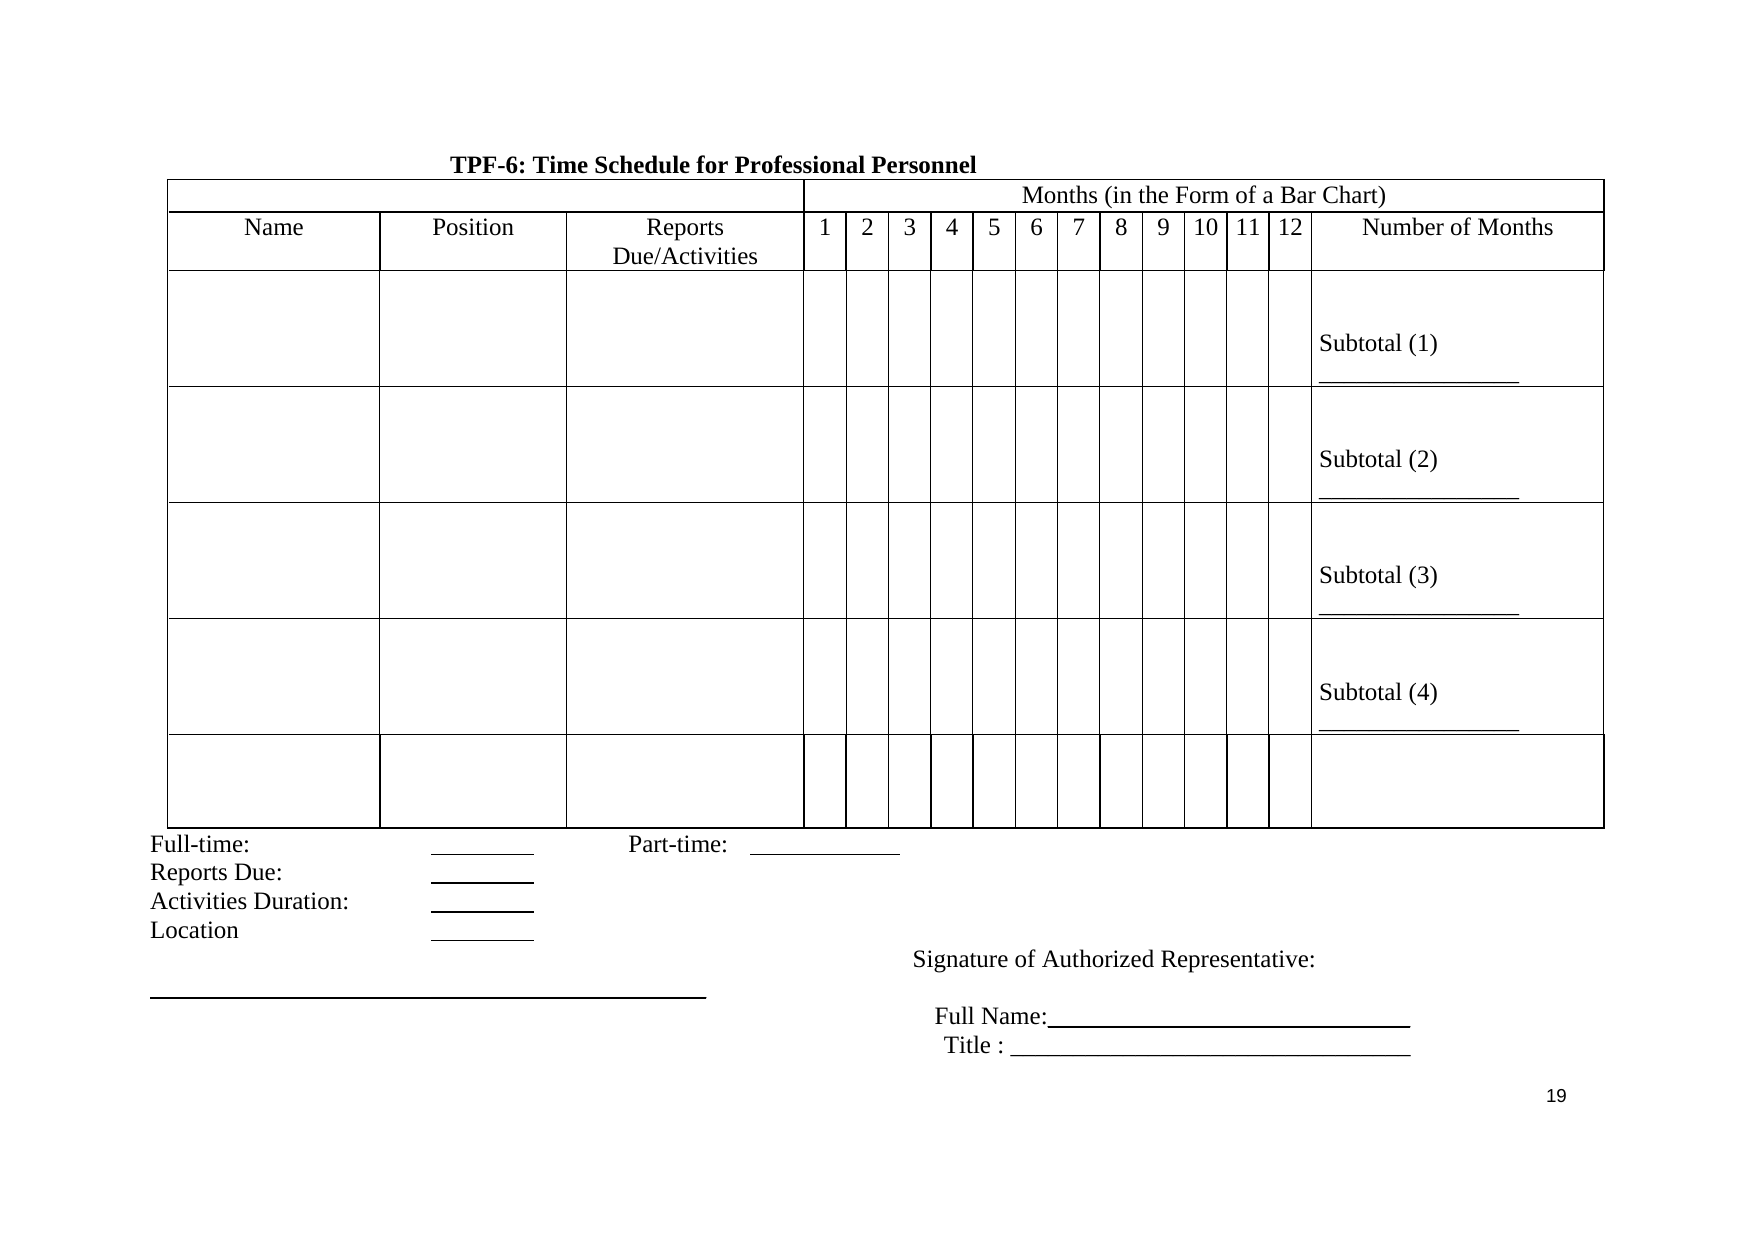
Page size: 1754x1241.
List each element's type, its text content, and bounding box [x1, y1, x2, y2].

text Activities Duration: [150, 886, 1604, 915]
table_cell [567, 503, 803, 618]
table_cell Subtotal (2) ________________ [1312, 387, 1603, 502]
table_cell [1016, 271, 1057, 386]
table_cell [973, 387, 1015, 502]
text Full Name: _____________________________ [628, 1001, 1604, 1030]
text TPF-6: Time Schedule for Professional Personnel [375, 150, 1604, 179]
table_cell [804, 387, 846, 502]
table_cell [973, 271, 1015, 386]
table_cell [847, 503, 888, 618]
table_cell [567, 387, 803, 502]
table_cell [168, 619, 379, 734]
table_cell Reports Due/Activities [567, 213, 803, 270]
table_header [380, 180, 566, 211]
table_cell Position [381, 213, 566, 270]
table_cell [1016, 735, 1057, 827]
text Full-time: Part-time: [150, 829, 1604, 857]
table_cell [931, 503, 972, 618]
table_cell [932, 735, 972, 827]
table_cell [889, 503, 930, 618]
table_cell [1269, 619, 1311, 734]
table_cell [1143, 619, 1184, 734]
table_cell [1227, 503, 1268, 618]
table_cell [931, 387, 972, 502]
text Location [150, 915, 1604, 944]
table_cell [1100, 271, 1142, 386]
table_cell [889, 271, 930, 386]
table_cell [380, 503, 566, 618]
table_cell [1016, 503, 1057, 618]
table_cell Subtotal (3) ________________ [1312, 503, 1603, 618]
table_cell 7 [1058, 213, 1099, 270]
table_cell [1227, 387, 1268, 502]
table_cell [1269, 387, 1311, 502]
table_cell [1185, 735, 1226, 827]
table_cell [1269, 503, 1311, 618]
table_cell [168, 387, 379, 502]
table_cell [380, 271, 566, 386]
table_cell [1185, 619, 1226, 734]
table_cell [567, 271, 803, 386]
table_cell [1185, 387, 1226, 502]
table_cell [805, 735, 845, 827]
table_cell [1227, 271, 1268, 386]
table_cell [973, 503, 1015, 618]
table_cell [931, 619, 972, 734]
table_cell 9 [1143, 213, 1184, 270]
table_cell [381, 735, 566, 827]
table_cell [889, 735, 930, 827]
table_cell [1100, 503, 1142, 618]
table_cell 3 [889, 213, 930, 270]
table_header [566, 180, 803, 211]
table_cell [974, 735, 1015, 827]
table_cell Name [168, 212, 379, 270]
table_cell 8 [1101, 213, 1142, 270]
table_cell [1143, 735, 1184, 827]
table_cell [168, 503, 379, 618]
table_cell [1185, 503, 1226, 618]
table_cell [847, 387, 888, 502]
text Signature of Authorized Representative: ______________________ [150, 944, 1604, 1001]
table_cell [1058, 503, 1099, 618]
table_cell 1 [805, 213, 845, 270]
table_cell 5 [974, 213, 1015, 270]
table_cell [567, 735, 803, 827]
table_cell [889, 387, 930, 502]
table_cell [567, 619, 803, 734]
table_cell [847, 619, 888, 734]
table_cell [1185, 271, 1226, 386]
table_cell [380, 619, 566, 734]
table_cell 6 [1016, 213, 1057, 270]
table_cell [1269, 271, 1311, 386]
table_cell [1270, 735, 1311, 827]
table_cell 4 [932, 213, 972, 270]
table_cell [168, 735, 379, 827]
table_cell 10 [1185, 213, 1226, 270]
table_cell 11 [1228, 213, 1268, 270]
table_cell [847, 735, 888, 827]
text Reports Due: [150, 857, 1604, 886]
table_cell [1312, 735, 1603, 827]
table_cell [1227, 619, 1268, 734]
table_cell [804, 619, 846, 734]
table_cell [1143, 387, 1184, 502]
table_cell [380, 387, 566, 502]
table_cell [973, 619, 1015, 734]
table_cell [1016, 387, 1057, 502]
table_header Months (in the Form of a Bar Chart) [805, 180, 1603, 211]
table_cell [804, 271, 846, 386]
table_cell [1101, 735, 1142, 827]
table_cell 12 [1270, 213, 1311, 270]
table_cell [1058, 619, 1099, 734]
table_cell [1016, 619, 1057, 734]
table_cell Subtotal (1) ________________ [1312, 271, 1603, 386]
table_cell [1228, 735, 1268, 827]
table_cell [931, 271, 972, 386]
table_cell [1100, 387, 1142, 502]
table_cell [1058, 387, 1099, 502]
table_header [168, 180, 380, 211]
table_cell [889, 619, 930, 734]
table_cell 2 [847, 213, 888, 270]
table_cell [1100, 619, 1142, 734]
table_cell [847, 271, 888, 386]
table_cell Subtotal (4) ________________ [1312, 619, 1603, 734]
table_cell [168, 271, 379, 386]
table_cell [1058, 271, 1099, 386]
table_cell [1143, 271, 1184, 386]
table_cell [1143, 503, 1184, 618]
table_cell [804, 503, 846, 618]
text Title : ________________________________ [600, 1030, 1604, 1059]
table_cell Number of Months [1312, 213, 1603, 270]
table_cell [1058, 735, 1099, 827]
